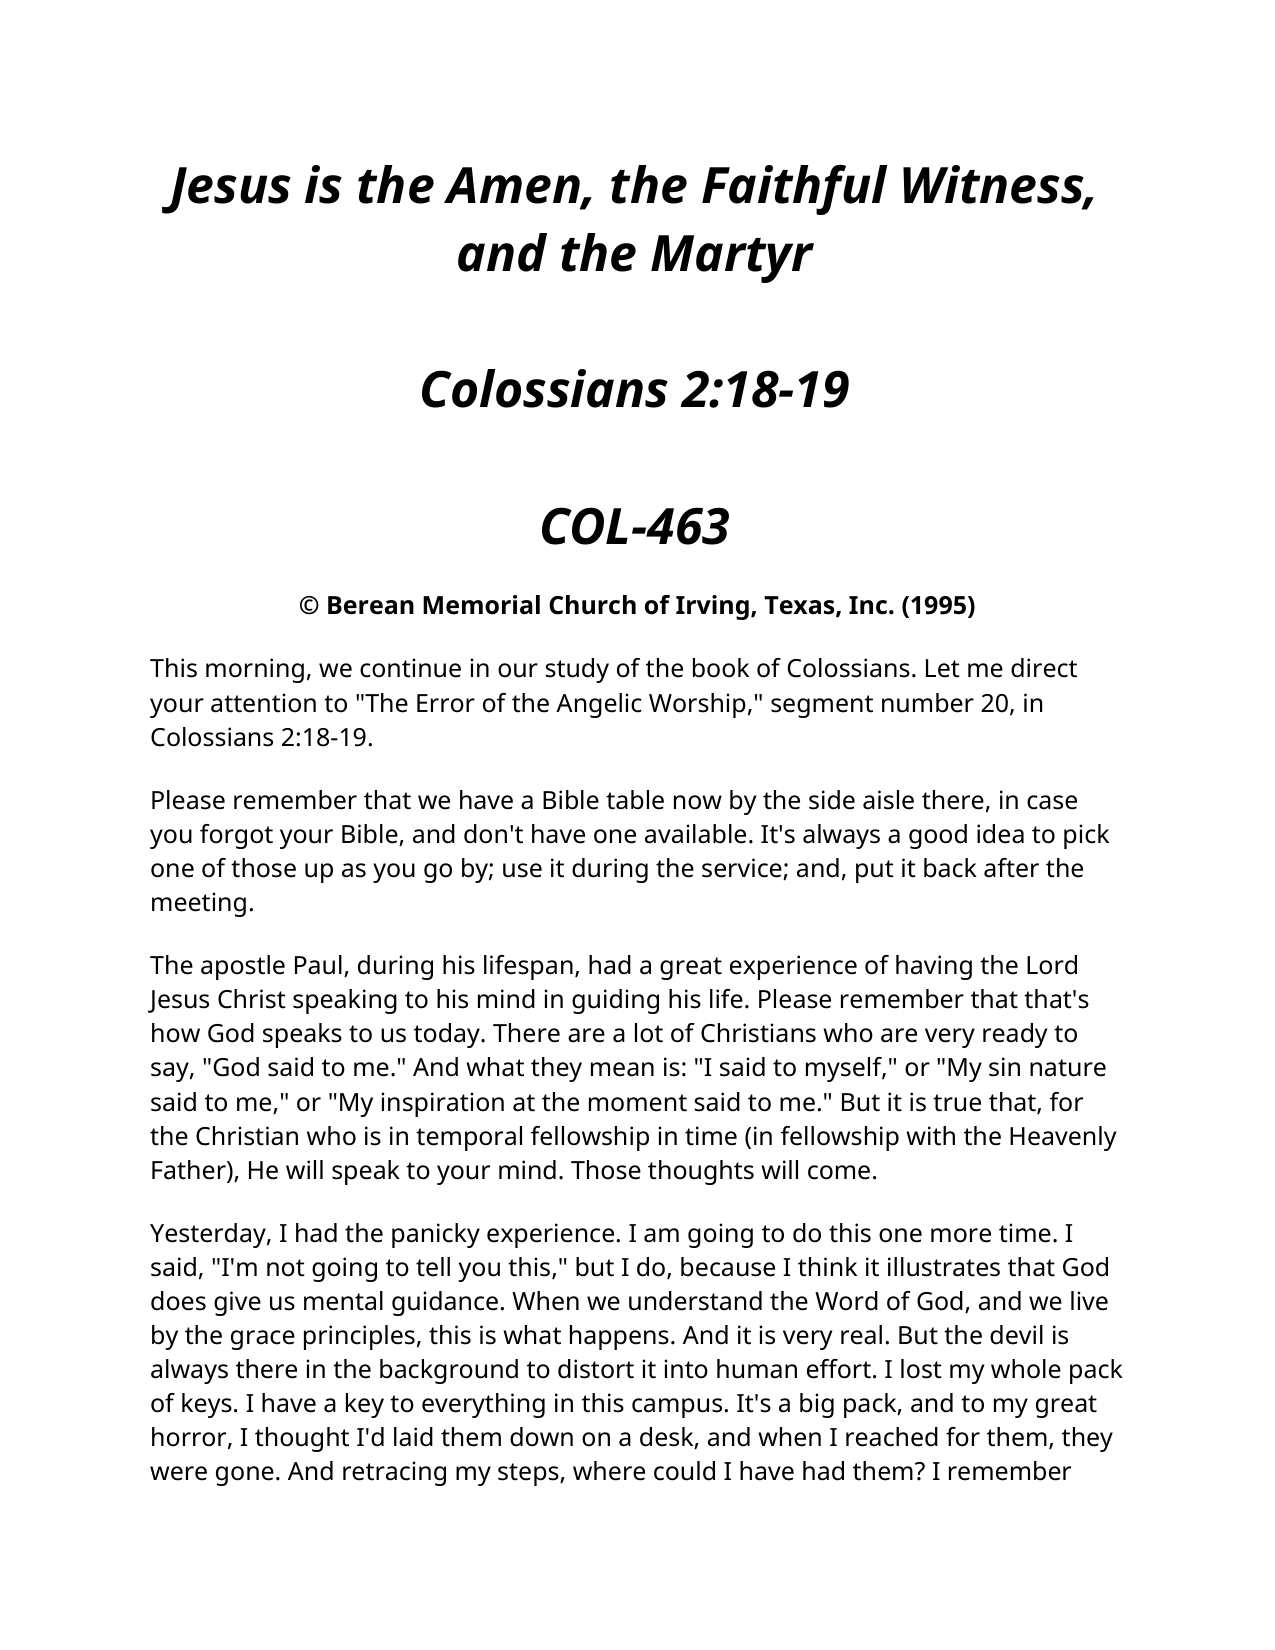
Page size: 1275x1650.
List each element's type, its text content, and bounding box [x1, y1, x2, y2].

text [150, 1216, 1125, 1488]
text The apostle Paul, during his lifespan, had a great experience of having the Lord Jesus Christ speaking to his mind in guiding his life. Please remember that that's how God speaks to us today. There are a lot of Christians who are very ready to say, "God said to me." And what they mean is: "I said to myself," or "My sin nature said to me," or "My inspiration at the moment said to me." But it is true that, for the Christian who is in temporal fellowship in time (in fellowship with the Heavenly Father), He will speak to your mind. Those thoughts will come. [150, 948, 1125, 1186]
text This morning, we continue in our study of the book of Colossians. Let me direct your attention to "The Error of the Angelic Worship," segment number 20, in Colossians 2:18-19. [150, 651, 1125, 753]
text © Berean Memorial Church of Irving, Texas, Inc. (1995) [150, 588, 1125, 622]
text Please remember that we have a Bible table now by the side aisle there, in case you forgot your Bible, and don't have one available. It's always a good idea to pick one of those up as you go by; use it during the service; and, put it back after the meeting. [150, 782, 1125, 919]
text Jesus is the Amen, the Faithful Witness, and the Martyr Colossians 2:18-19 COL-463 [150, 150, 1125, 559]
